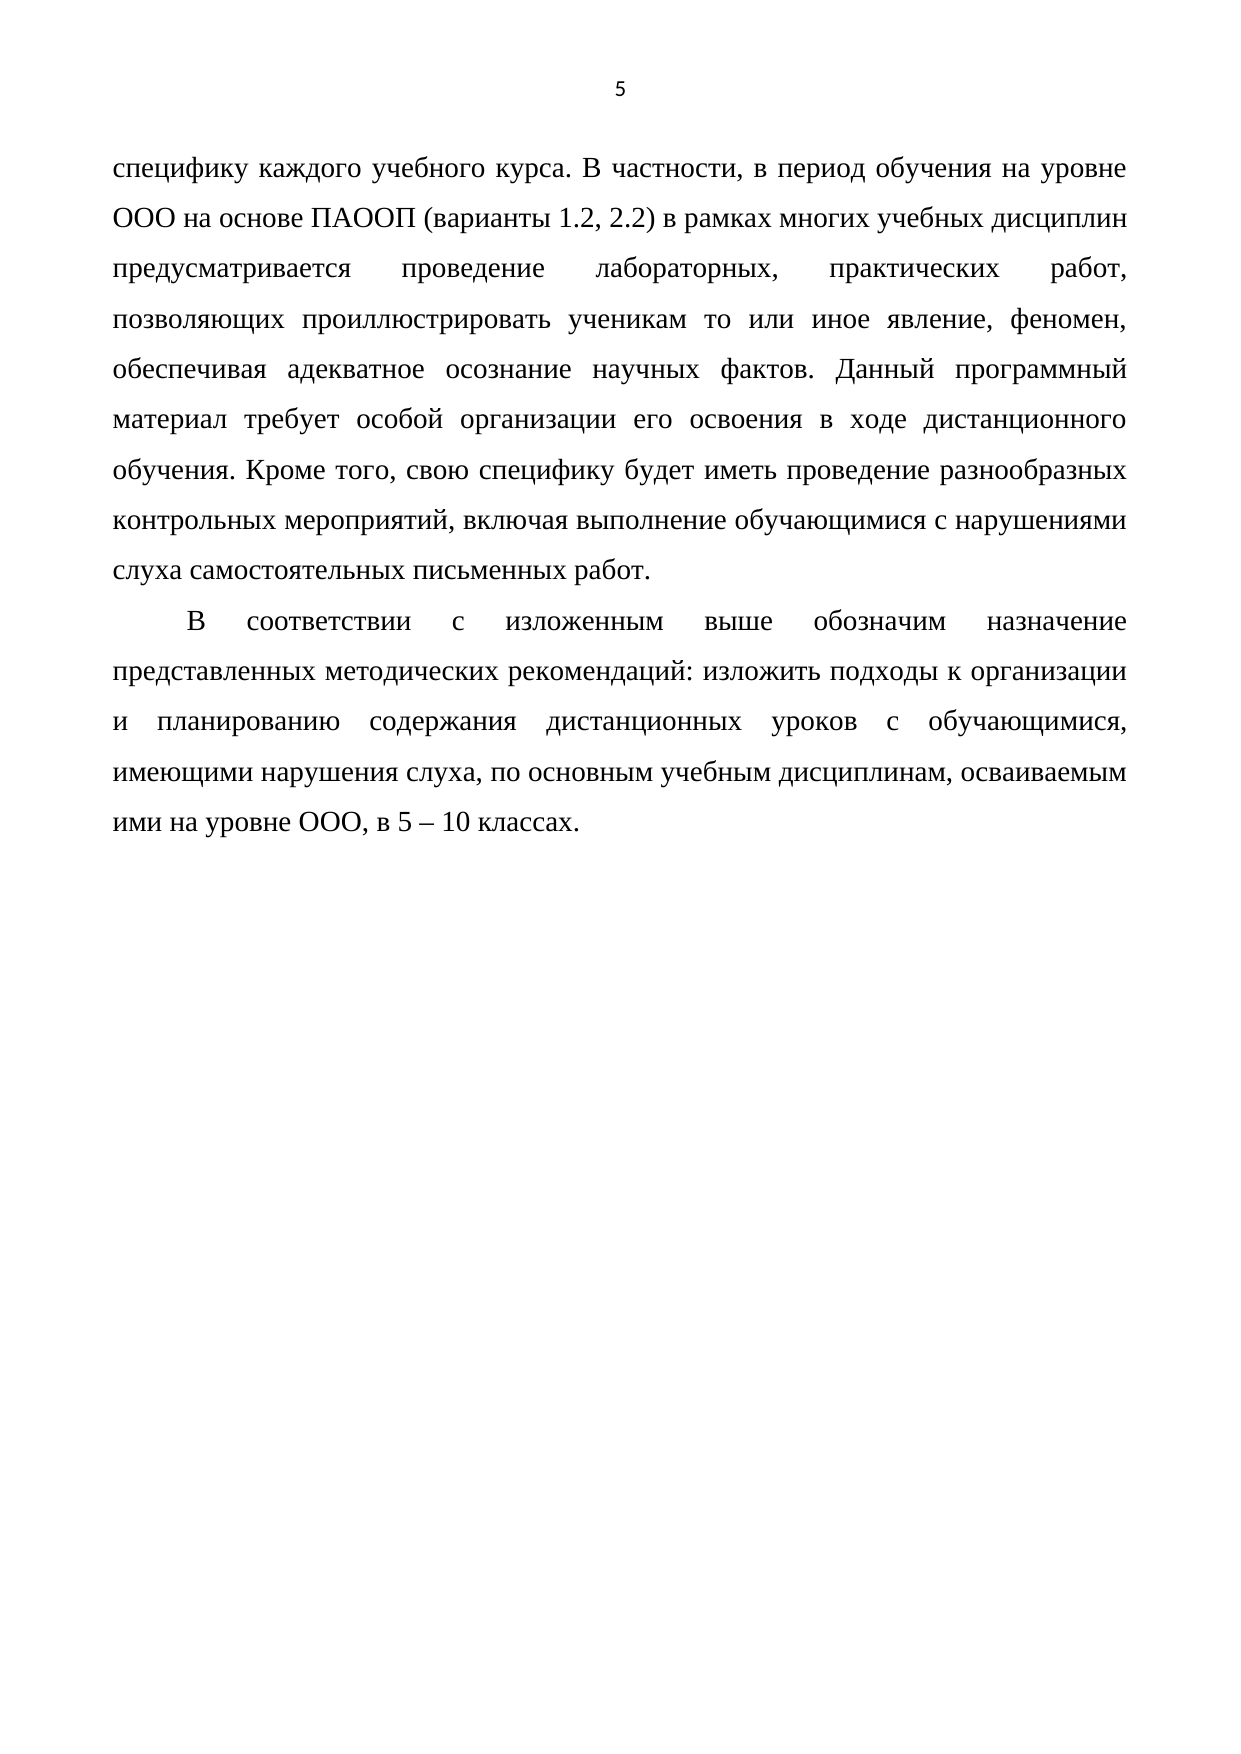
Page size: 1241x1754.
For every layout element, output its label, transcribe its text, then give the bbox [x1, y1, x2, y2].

text В соответствии с изложенным выше обозначим назначение представленных методических рекомендаций: изложить подходы к организации и планированию содержания дистанционных уроков с обучающимися, имеющими нарушения слуха, по основным учебным дисциплинам, осваиваемым ими на уровне ООО, в 5 – 10 классах. [112, 603, 1128, 838]
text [112, 150, 1128, 586]
